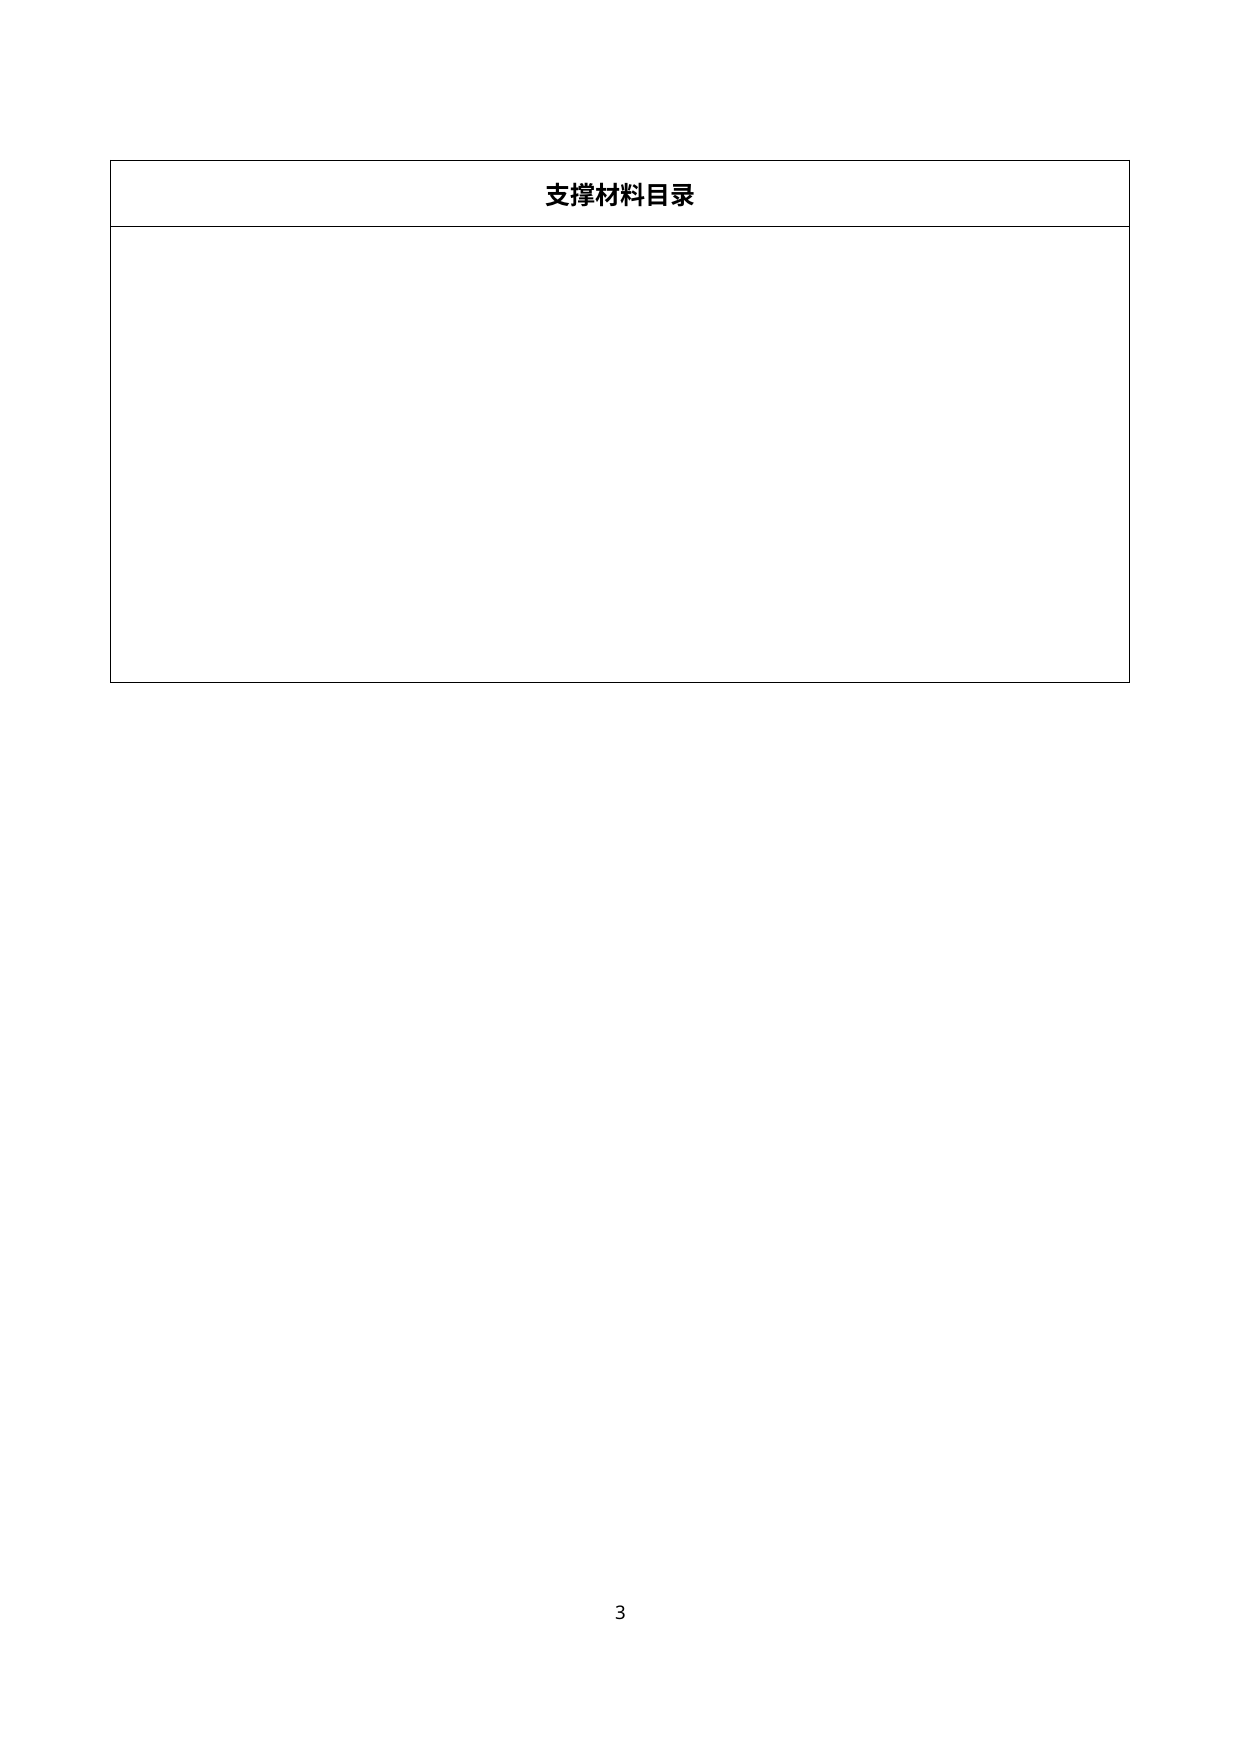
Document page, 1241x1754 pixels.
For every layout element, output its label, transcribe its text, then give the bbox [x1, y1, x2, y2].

table_cell 支撑材料目录 [111, 161, 1129, 226]
table_cell [111, 227, 1129, 682]
